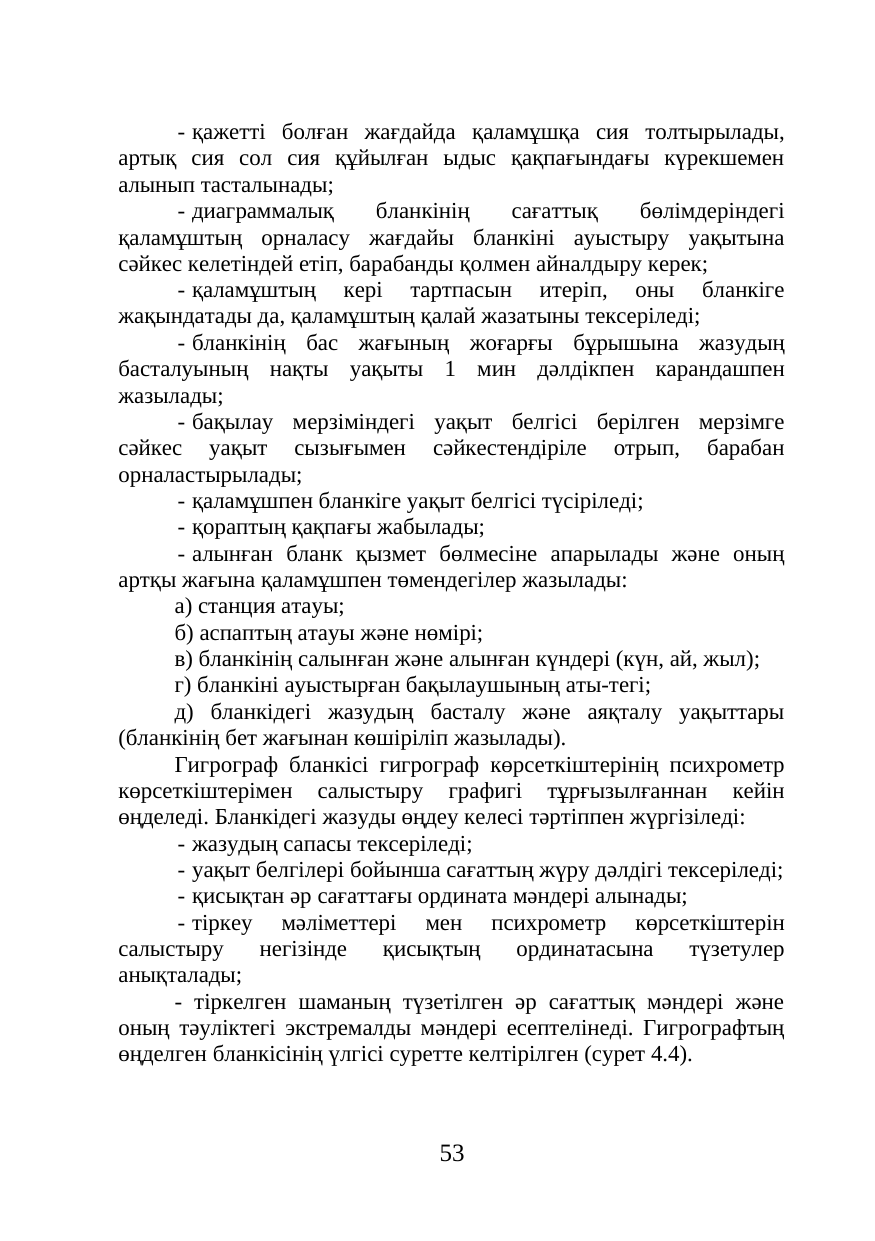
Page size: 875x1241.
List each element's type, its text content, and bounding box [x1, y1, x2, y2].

list тіркеу мәліметтері мен психрометр көрсеткіштерін салыстыру негізінде қисықтың ординатасына түзетулер анықталады; [118, 909, 785, 988]
text в) бланкінің салынған және алынған күндері (күн, ай, жыл); [118, 645, 785, 672]
text г) бланкіні ауыстырған бақылаушының аты-тегі; [118, 672, 785, 698]
list бақылау мерзіміндегі уақыт белгісі берілген мерзімге сәйкес уақыт сызығымен сәйкестендіріле отрып, барабан орналастырылады; [118, 408, 785, 487]
text б) аспаптың атауы және нөмірі; [118, 619, 785, 645]
list қаламұштың кері тартпасын итеріп, оны бланкіге жақындатады да, қаламұштың қалай жазатыны тексеріледі; [118, 276, 785, 329]
text Гигрограф бланкісі гигрограф көрсеткіштерінің психрометр көрсеткіштерімен салыстыру графигі тұрғызылғаннан кейін өңделеді. Бланкідегі жазуды өңдеу келесі тәртіппен жүргізіледі: [118, 751, 785, 830]
list уақыт белгілері бойынша сағаттың жүру дәлдігі тексеріледі; [118, 856, 785, 882]
list алынған бланк қызмет бөлмесіне апарылады және оның артқы жағына қаламұшпен төмендегілер жазылады: [118, 540, 785, 592]
list қораптың қақпағы жабылады; [118, 513, 785, 540]
list қисықтан әр сағаттағы ордината мәндері алынады; [118, 882, 785, 909]
list диаграммалық бланкінің сағаттық бөлімдеріндегі қаламұштың орналасу жағдайы бланкіні ауыстыру уақытына сәйкес келетіндей етіп, барабанды қолмен айналдыру керек; [118, 197, 785, 276]
list бланкінің бас жағының жоғарғы бұрышына жазудың басталуының нақты уақыты 1 мин дәлдікпен карандашпен жазылады; [118, 329, 785, 408]
list қаламұшпен бланкіге уақыт белгісі түсіріледі; [118, 487, 785, 513]
text - тіркелген шаманың түзетілген әр сағаттық мәндері және оның тәуліктегі экстремалды мәндері есептелінеді. Гигрографтың өңделген бланкісінің үлгісі суретте келтірілген (сурет 4.4). [118, 988, 785, 1067]
text а) станция атауы; [118, 592, 785, 619]
list жазудың сапасы тексеріледі; [118, 830, 785, 856]
text д) бланкідегі жазудың басталу және аяқталу уақыттары (бланкінің бет жағынан көшіріліп жазылады). [118, 698, 785, 751]
list қажетті болған жағдайда қаламұшқа сия толтырылады, артық сия сол сия құйылған ыдыс қақпағындағы күрекшемен алынып тасталынады; [118, 118, 785, 197]
